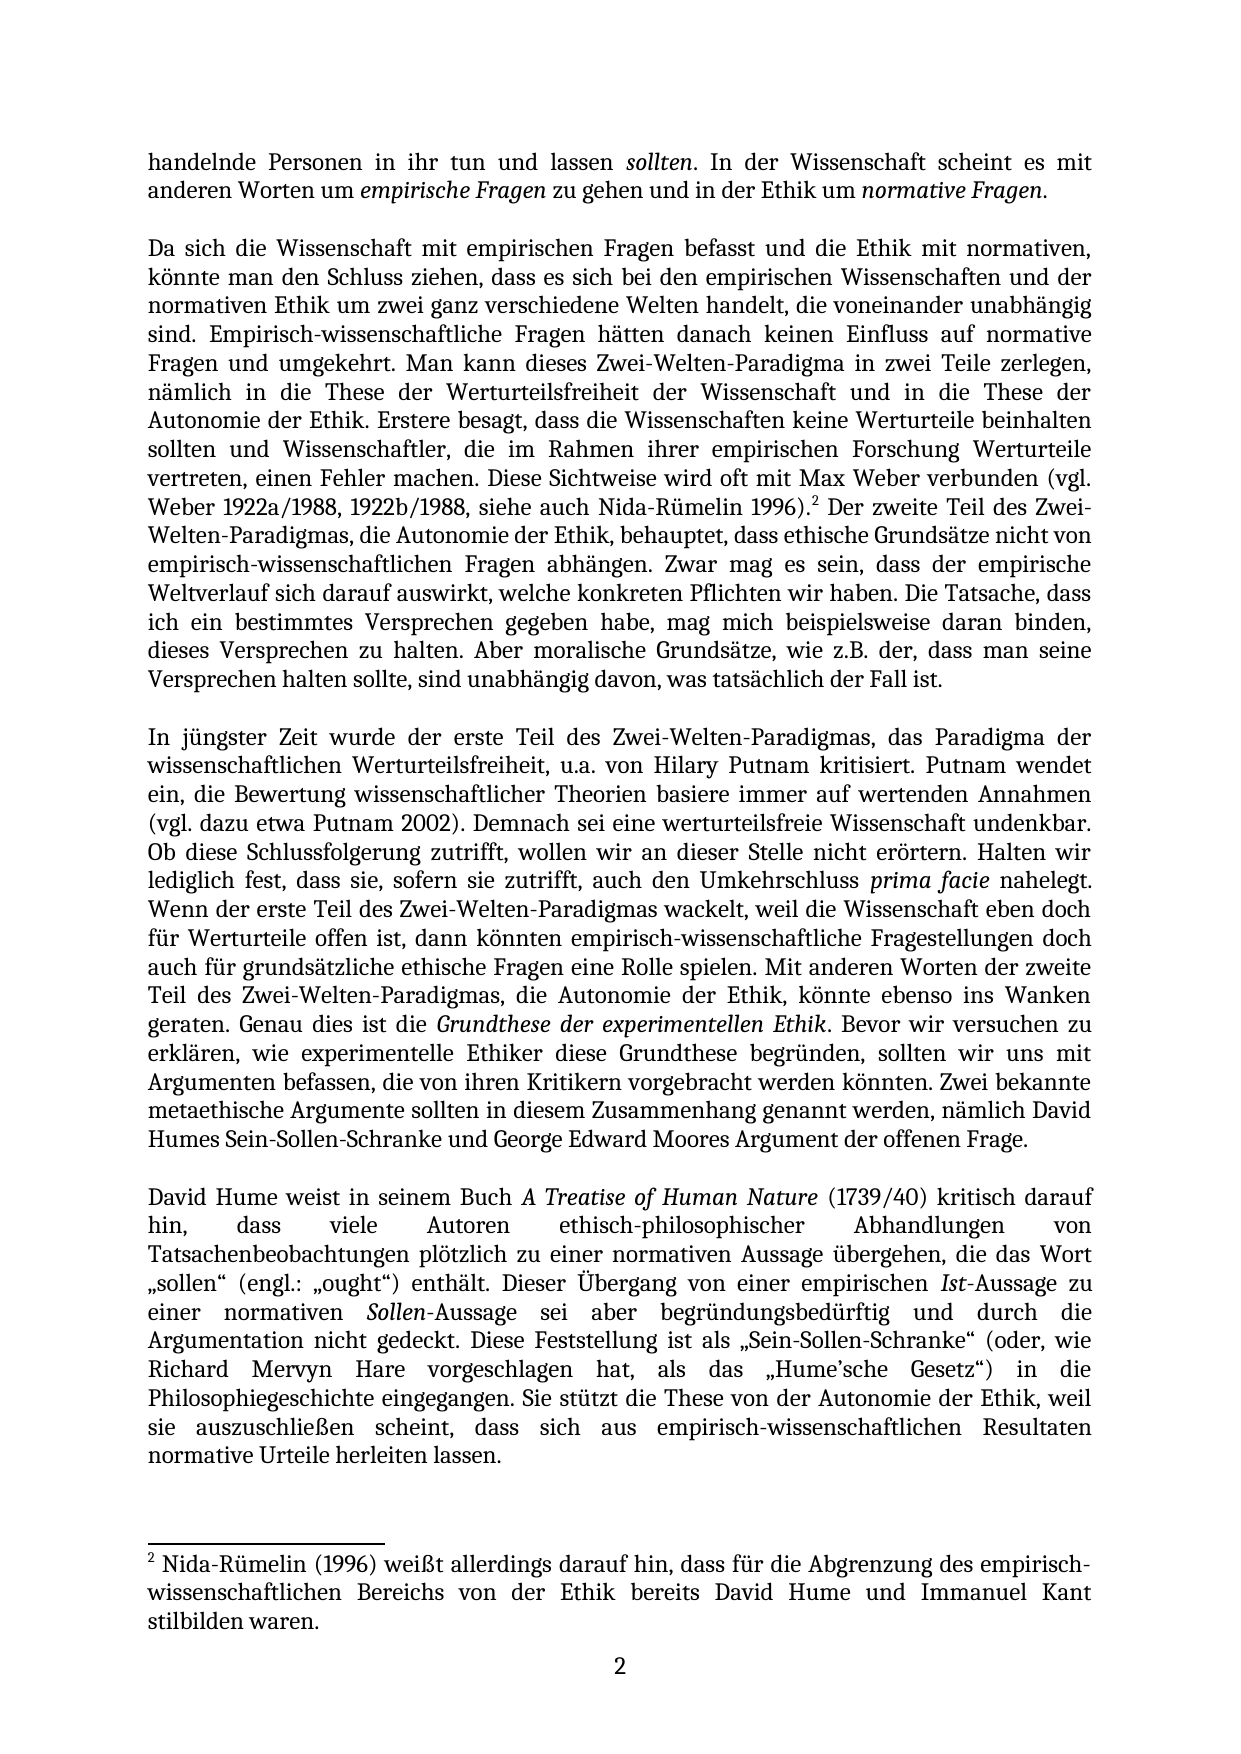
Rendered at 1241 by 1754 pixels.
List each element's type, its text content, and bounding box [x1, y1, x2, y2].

text Da sich die Wissenschaft mit empirischen Fragen befasst und die Ethik mit normativen, könnte man den Schluss ziehen, dass es sich bei den empirischen Wissenschaften und der normativen Ethik um zwei ganz verschiedene Welten handelt, die voneinander unabhängig sind. Empirisch-wissenschaftliche Fragen hätten danach keinen Einfluss auf normative Fragen und umgekehrt. Man kann dieses Zwei-Welten-Paradigma in zwei Teile zerlegen, nämlich in die These der Werturteilsfreiheit der Wissenschaft und in die These der Autonomie der Ethik. Erstere besagt, dass die Wissenschaften keine Werturteile beinhalten sollten und Wissenschaftler, die im Rahmen ihrer empirischen Forschung Werturteile vertreten, einen Fehler machen. Diese Sichtweise wird oft mit Max Weber verbunden (vgl. Weber 1922a/1988, 1922b/1988, siehe auch Nida-Rümelin 1996). Der zweite Teil des Zwei-Welten-Paradigmas, die Autonomie der Ethik, behauptet, dass ethische Grundsätze nicht von empirisch-wissenschaftlichen Fragen abhängen. Zwar mag es sein, dass der empirische Weltverlauf sich darauf auswirkt, welche konkreten Pflichten wir haben. Die Tatsache, dass ich ein bestimmtes Versprechen gegeben habe, mag mich beispielsweise daran binden, dieses Versprechen zu halten. Aber moralische Grundsätze, wie z.B. der, dass man seine Versprechen halten sollte, sind unabhängig davon, was tatsächlich der Fall ist. [148, 234, 1093, 694]
text David Hume weist in seinem Buch A Treatise of Human Nature (1739/40) kritisch darauf hin, dass viele Autoren ethisch-philosophischer Abhandlungen von Tatsachenbeobachtungen plötzlich zu einer normativen Aussage übergehen, die das Wort „sollen“ (engl.: „ought“) enthält. Dieser Übergang von einer empirischen Ist-Aussage zu einer normativen Sollen-Aussage sei aber begründungsbedürftig und durch die Argumentation nicht gedeckt. Diese Feststellung ist als „Sein-Sollen-Schranke“ (oder, wie Richard Mervyn Hare vorgeschlagen hat, als das „Hume’sche Gesetz“) in die Philosophiegeschichte eingegangen. Sie stützt die These von der Autonomie der Ethik, weil sie auszuschließen scheint, dass sich aus empirisch-wissenschaftlichen Resultaten normative Urteile herleiten lassen. [148, 1183, 1093, 1470]
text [148, 148, 1093, 205]
text In jüngster Zeit wurde der erste Teil des Zwei-Welten-Paradigmas, das Paradigma der wissenschaftlichen Werturteilsfreiheit, u.a. von Hilary Putnam kritisiert. Putnam wendet ein, die Bewertung wissenschaftlicher Theorien basiere immer auf wertenden Annahmen (vgl. dazu etwa Putnam 2002). Demnach sei eine werturteilsfreie Wissenschaft undenkbar. Ob diese Schlussfolgerung zutrifft, wollen wir an dieser Stelle nicht erörtern. Halten wir lediglich fest, dass sie, sofern sie zutrifft, auch den Umkehrschluss prima facie nahelegt. Wenn der erste Teil des Zwei-Welten-Paradigmas wackelt, weil die Wissenschaft eben doch für Werturteile offen ist, dann könnten empirisch-wissenschaftliche Fragestellungen doch auch für grundsätzliche ethische Fragen eine Rolle spielen. Mit anderen Worten der zweite Teil des Zwei-Welten-Paradigmas, die Autonomie der Ethik, könnte ebenso ins Wanken geraten. Genau dies ist die Grundthese der experimentellen Ethik. Bevor wir versuchen zu erklären, wie experimentelle Ethiker diese Grundthese begründen, sollten wir uns mit Argumenten befassen, die von ihren Kritikern vorgebracht werden könnten. Zwei bekannte metaethische Argumente sollten in diesem Zusammenhang genannt werden, nämlich David Humes Sein-Sollen-Schranke und George Edward Moores Argument der offenen Frage. [148, 723, 1093, 1154]
